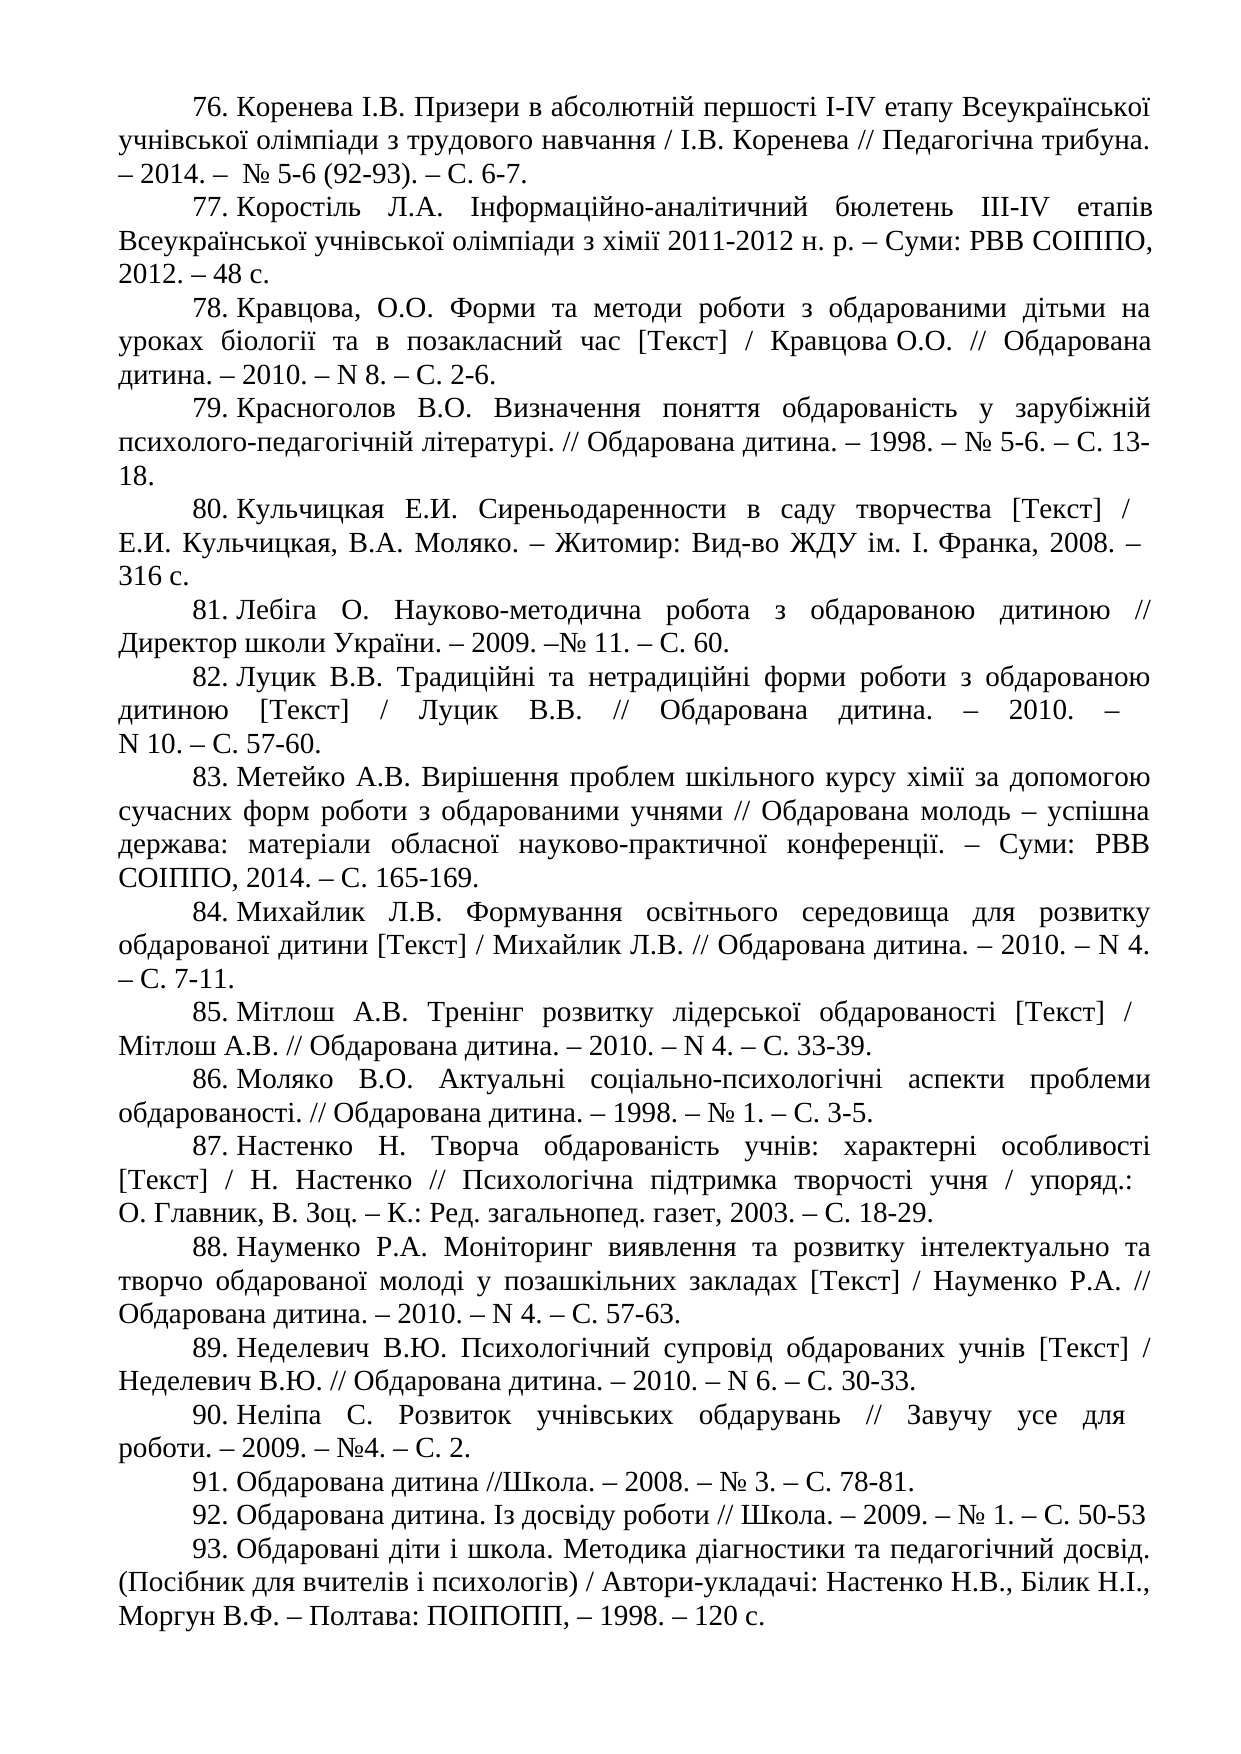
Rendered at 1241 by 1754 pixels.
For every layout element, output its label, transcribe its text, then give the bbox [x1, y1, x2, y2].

list Науменко Р.А. Моніторинг виявлення та розвитку інтелектуально та творчо обдарованої молоді у позашкільних закладах [Текст] / Науменко Р.А. // Обдарована дитина. – 2010. – N 4. – С. 57-63. [118, 1229, 1152, 1330]
list Неліпа С. Розвиток учнівських обдарувань // Завучу усе для роботи. – 2009. – №4. – С. 2. [118, 1397, 1152, 1464]
list Обдарована дитина //Школа. – 2008. – № 3. – C. 78-81. [118, 1464, 1152, 1497]
list Обдарована дитина. Із досвіду роботи // Школа. – 2009. – № 1. – C. 50-53 [118, 1497, 1152, 1531]
list Метейко А.В. Вирішення проблем шкільного курсу хімії за допомогою сучасних форм роботи з обдарованими учнями // Обдарована молодь – успішна держава: матеріали обласної науково-практичної конференції. – Суми: РВВ СОІППО, 2014. – С. 165-169. [118, 759, 1152, 894]
list Обдаровані діти і школа. Методика діагностики та педагогічний досвід. (Посібник для вчителів і психологів) / Автори-укладачі: Настенко Н.В., Білик Н.І., Моргун В.Ф. – Полтава: ПОІПОПП, – 1998. – 120 с. [118, 1531, 1152, 1632]
list Моляко В.О. Актуальні соціально-психологічні аспекти проблеми обдарованості. // Обдарована дитина. – 1998. – № 1. – С. 3-5. [118, 1061, 1152, 1128]
list Коренева І.В. Призери в абсолютній першості І-ІV етапу Всеукраїнської учнівської олімпіади з трудового навчання / І.В. Коренева // Педагогічна трибуна. – 2014. – № 5-6 (92-93). – С. 6-7. [118, 89, 1152, 189]
list Настенко Н. Творча обдарованість учнів: характерні особливості [Текст] / Н. Настенко // Психологічна підтримка творчості учня / упоряд.: О. Главник, В. Зоц. – К.: Ред. загальнопед. газет, 2003. – С. 18-29. [118, 1128, 1152, 1229]
list Неделевич В.Ю. Психологічний супровід обдарованих учнів [Текст] / Неделевич В.Ю. // Обдарована дитина. – 2010. – N 6. – С. 30-33. [118, 1330, 1152, 1397]
list Мітлош А.В. Тренінг розвитку лідерської обдарованості [Текст] / Мітлош А.В. // Обдарована дитина. – 2010. – N 4. – С. 33-39. [118, 994, 1152, 1061]
list Луцик В.В. Традиційні та нетрадиційні форми роботи з обдарованою дитиною [Текст] / Луцик В.В. // Обдарована дитина. – 2010. – N 10. – С. 57-60. [118, 659, 1152, 759]
list Кульчицкая Е.И. Сиреньодаренности в саду творчества [Текст] / Е.И. Кульчицкая, В.А. Моляко. – Житомир: Вид-во ЖДУ ім. І. Франка, 2008. – 316 с. [118, 491, 1152, 592]
list Коростіль Л.А. Інформаційно-аналітичний бюлетень ІІІ-ІV етапів Всеукраїнської учнівської олімпіади з хімії 2011-2012 н. р. – Суми: РВВ СОІППО, 2012. – 48 с. [118, 189, 1154, 290]
list Кравцова, О.О. Форми та методи роботи з обдарованими дітьми на уроках біології та в позакласний час [Текст] / Кравцова О.О. // Обдарована дитина. – 2010. – N 8. – С. 2-6. [118, 290, 1152, 391]
list Красноголов В.О. Визначення поняття обдарованість у зарубіжній психолого-педагогічній літературі. // Обдарована дитина. – 1998. – № 5-6. – С. 13-18. [118, 391, 1152, 491]
list Михайлик Л.В. Формування освітнього середовища для розвитку обдарованої дитини [Текст] / Михайлик Л.В. // Обдарована дитина. – 2010. – N 4. – С. 7-11. [118, 894, 1152, 994]
list Лебіга О. Науково-методична робота з обдарованою дитиною // Директор школи України. – 2009. –№ 11. – С. 60. [118, 592, 1152, 659]
